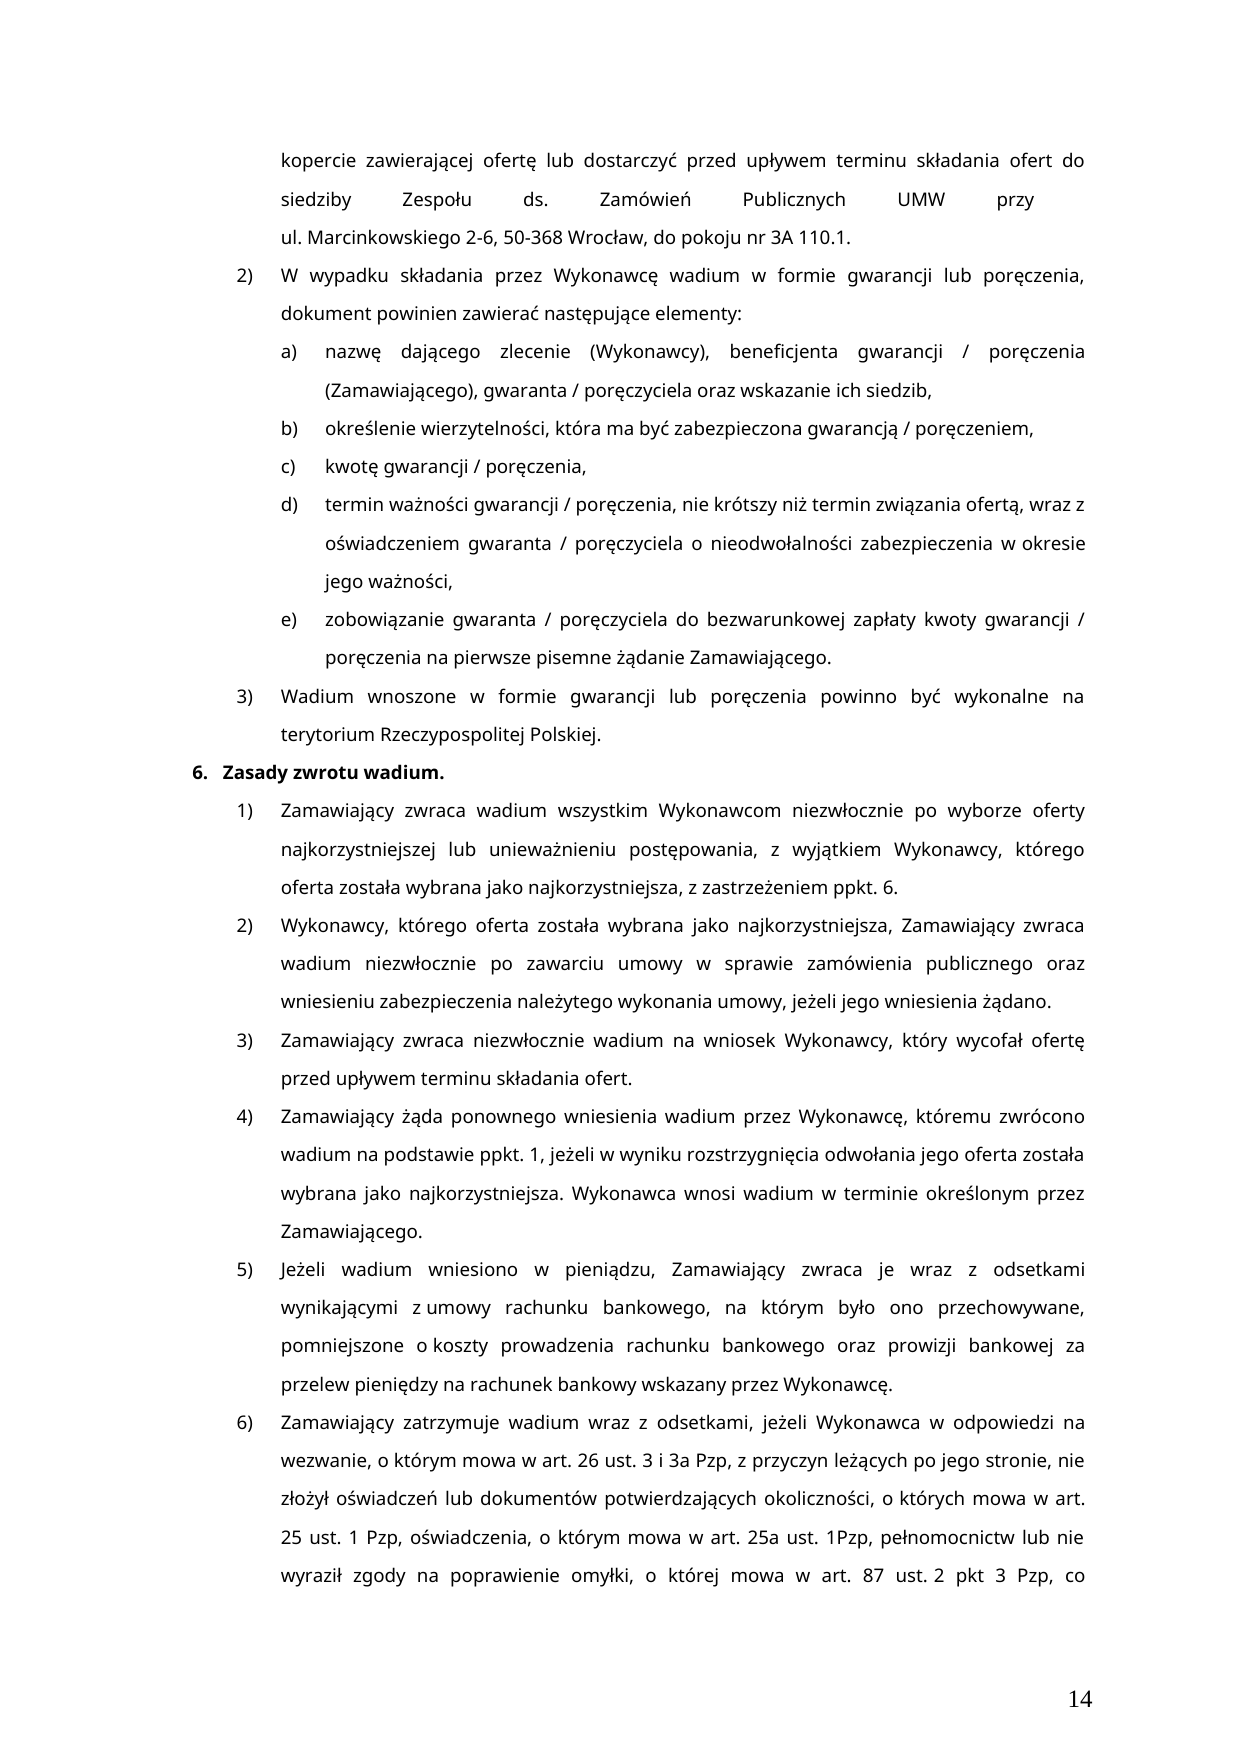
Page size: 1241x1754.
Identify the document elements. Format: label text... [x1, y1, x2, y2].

list Wadium wnoszone w formie gwarancji lub poręczenia powinno być wykonalne na terytorium Rzeczypospolitej Polskiej. [236, 683, 1086, 747]
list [236, 1409, 1086, 1588]
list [236, 148, 1086, 250]
list Zamawiający żąda ponownego wniesienia wadium przez Wykonawcę, któremu zwrócono wadium na podstawie ppkt. 1, jeżeli w wyniku rozstrzygnięcia odwołania jego oferta została wybrana jako najkorzystniejsza. Wykonawca wnosi wadium w terminie określonym przez Zamawiającego. [236, 1103, 1086, 1244]
list określenie wierzytelności, która ma być zabezpieczona gwarancją / poręczeniem, [281, 415, 1086, 441]
list Zamawiający zwraca niezwłocznie wadium na wniosek Wykonawcy, który wycofał ofertę przed upływem terminu składania ofert. [236, 1027, 1086, 1091]
list Zamawiający zwraca wadium wszystkim Wykonawcom niezwłocznie po wyborze oferty najkorzystniejszej lub unieważnieniu postępowania, z wyjątkiem Wykonawcy, którego oferta została wybrana jako najkorzystniejsza, z zastrzeżeniem ppkt. 6. [236, 798, 1086, 899]
list Zasady zwrotu wadium. [192, 759, 1086, 785]
list zobowiązanie gwaranta / poręczyciela do bezwarunkowej zapłaty kwoty gwarancji / poręczenia na pierwsze pisemne żądanie Zamawiającego. [281, 606, 1086, 670]
list Jeżeli wadium wniesiono w pieniądzu, Zamawiający zwraca je wraz z odsetkami wynikającymi z umowy rachunku bankowego, na którym było ono przechowywane, pomniejszone o koszty prowadzenia rachunku bankowego oraz prowizji bankowej za przelew pieniędzy na rachunek bankowy wskazany przez Wykonawcę. [236, 1256, 1086, 1397]
list W wypadku składania przez Wykonawcę wadium w formie gwarancji lub poręczenia, dokument powinien zawierać następujące elementy: [236, 262, 1086, 326]
list nazwę dającego zlecenie (Wykonawcy), beneficjenta gwarancji / poręczenia (Zamawiającego), gwaranta / poręczyciela oraz wskazanie ich siedzib, [281, 339, 1086, 403]
list termin ważności gwarancji / poręczenia, nie krótszy niż termin związania ofertą, wraz z oświadczeniem gwaranta / poręczyciela o nieodwołalności zabezpieczenia w okresie jego ważności, [281, 492, 1086, 594]
list kwotę gwarancji / poręczenia, [281, 453, 1086, 479]
list Wykonawcy, którego oferta została wybrana jako najkorzystniejsza, Zamawiający zwraca wadium niezwłocznie po zawarciu umowy w sprawie zamówienia publicznego oraz wniesieniu zabezpieczenia należytego wykonania umowy, jeżeli jego wniesienia żądano. [236, 912, 1086, 1014]
